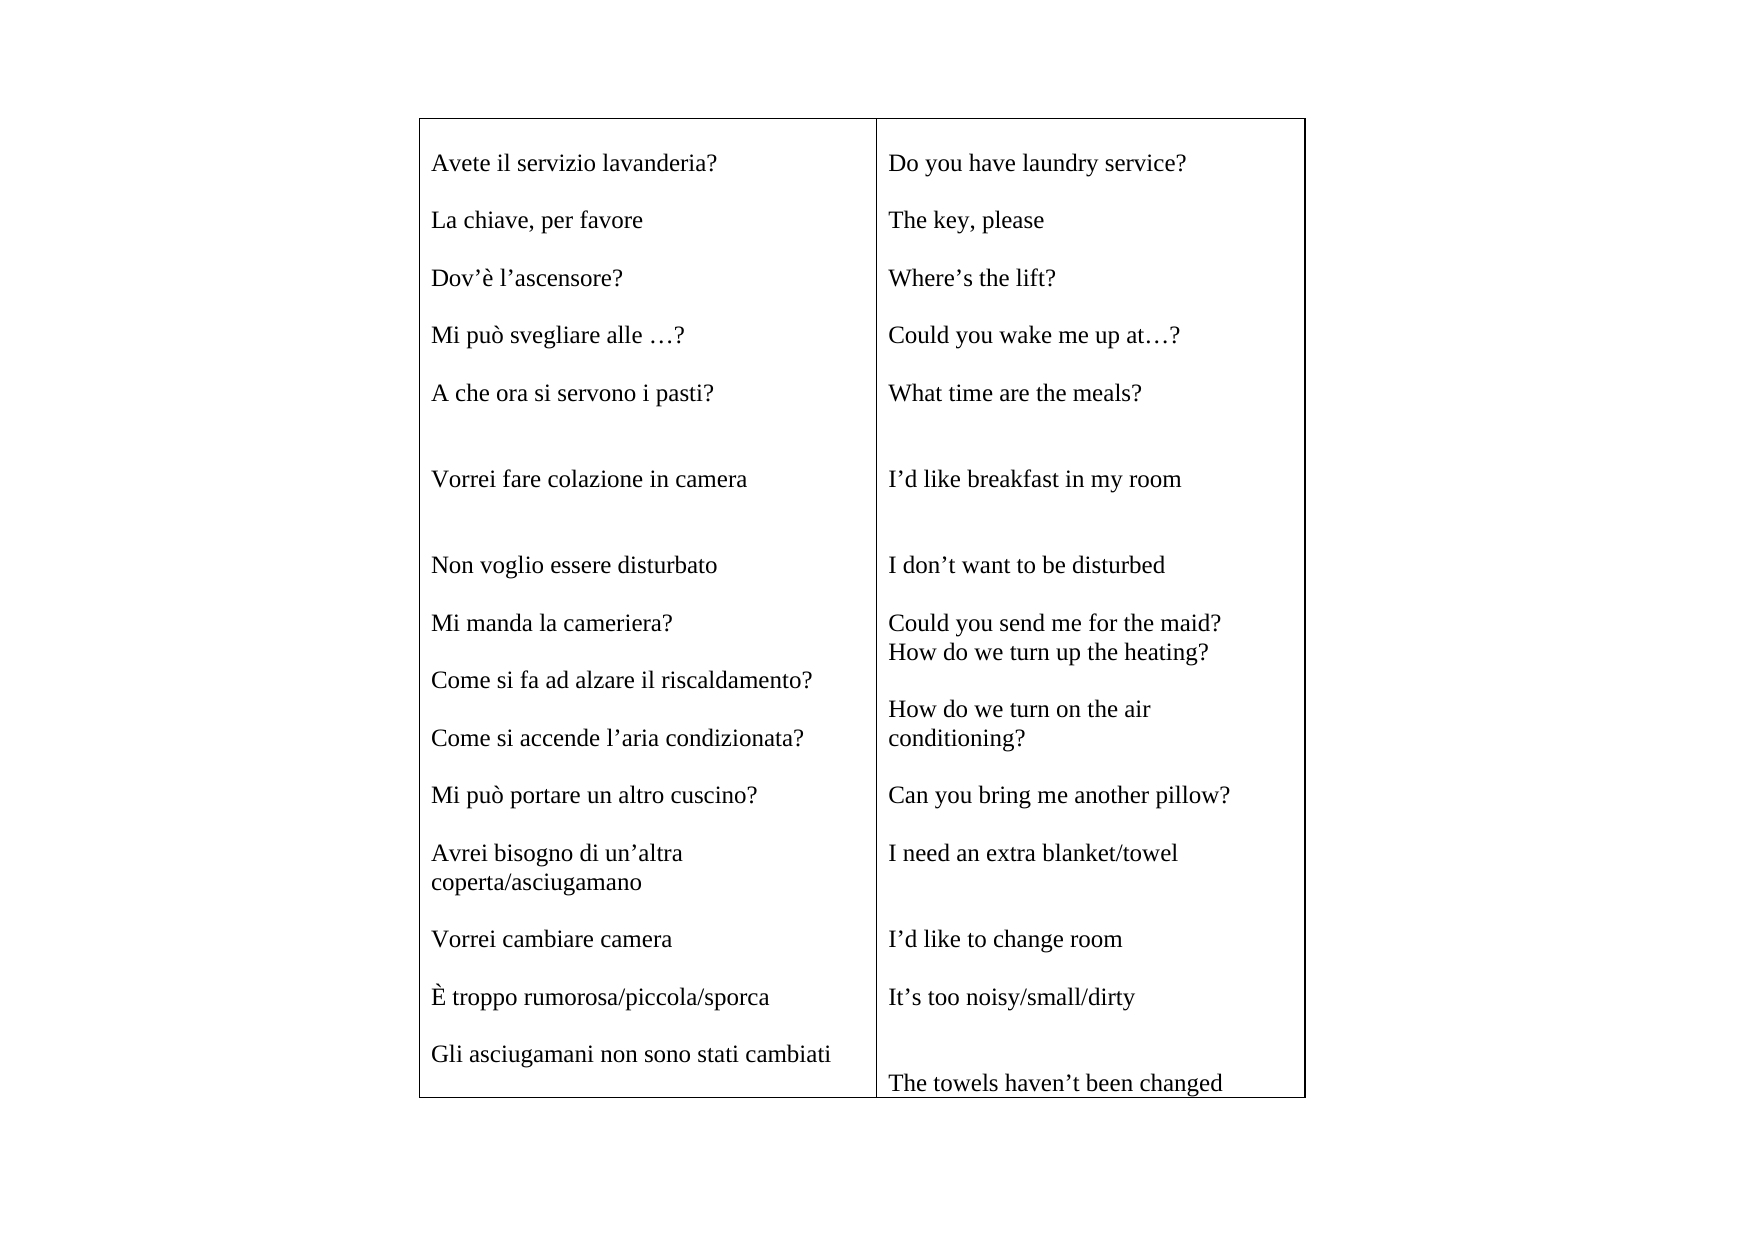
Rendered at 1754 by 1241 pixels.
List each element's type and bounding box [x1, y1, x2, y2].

table_cell [877, 119, 1304, 1097]
table_cell [420, 119, 876, 1097]
